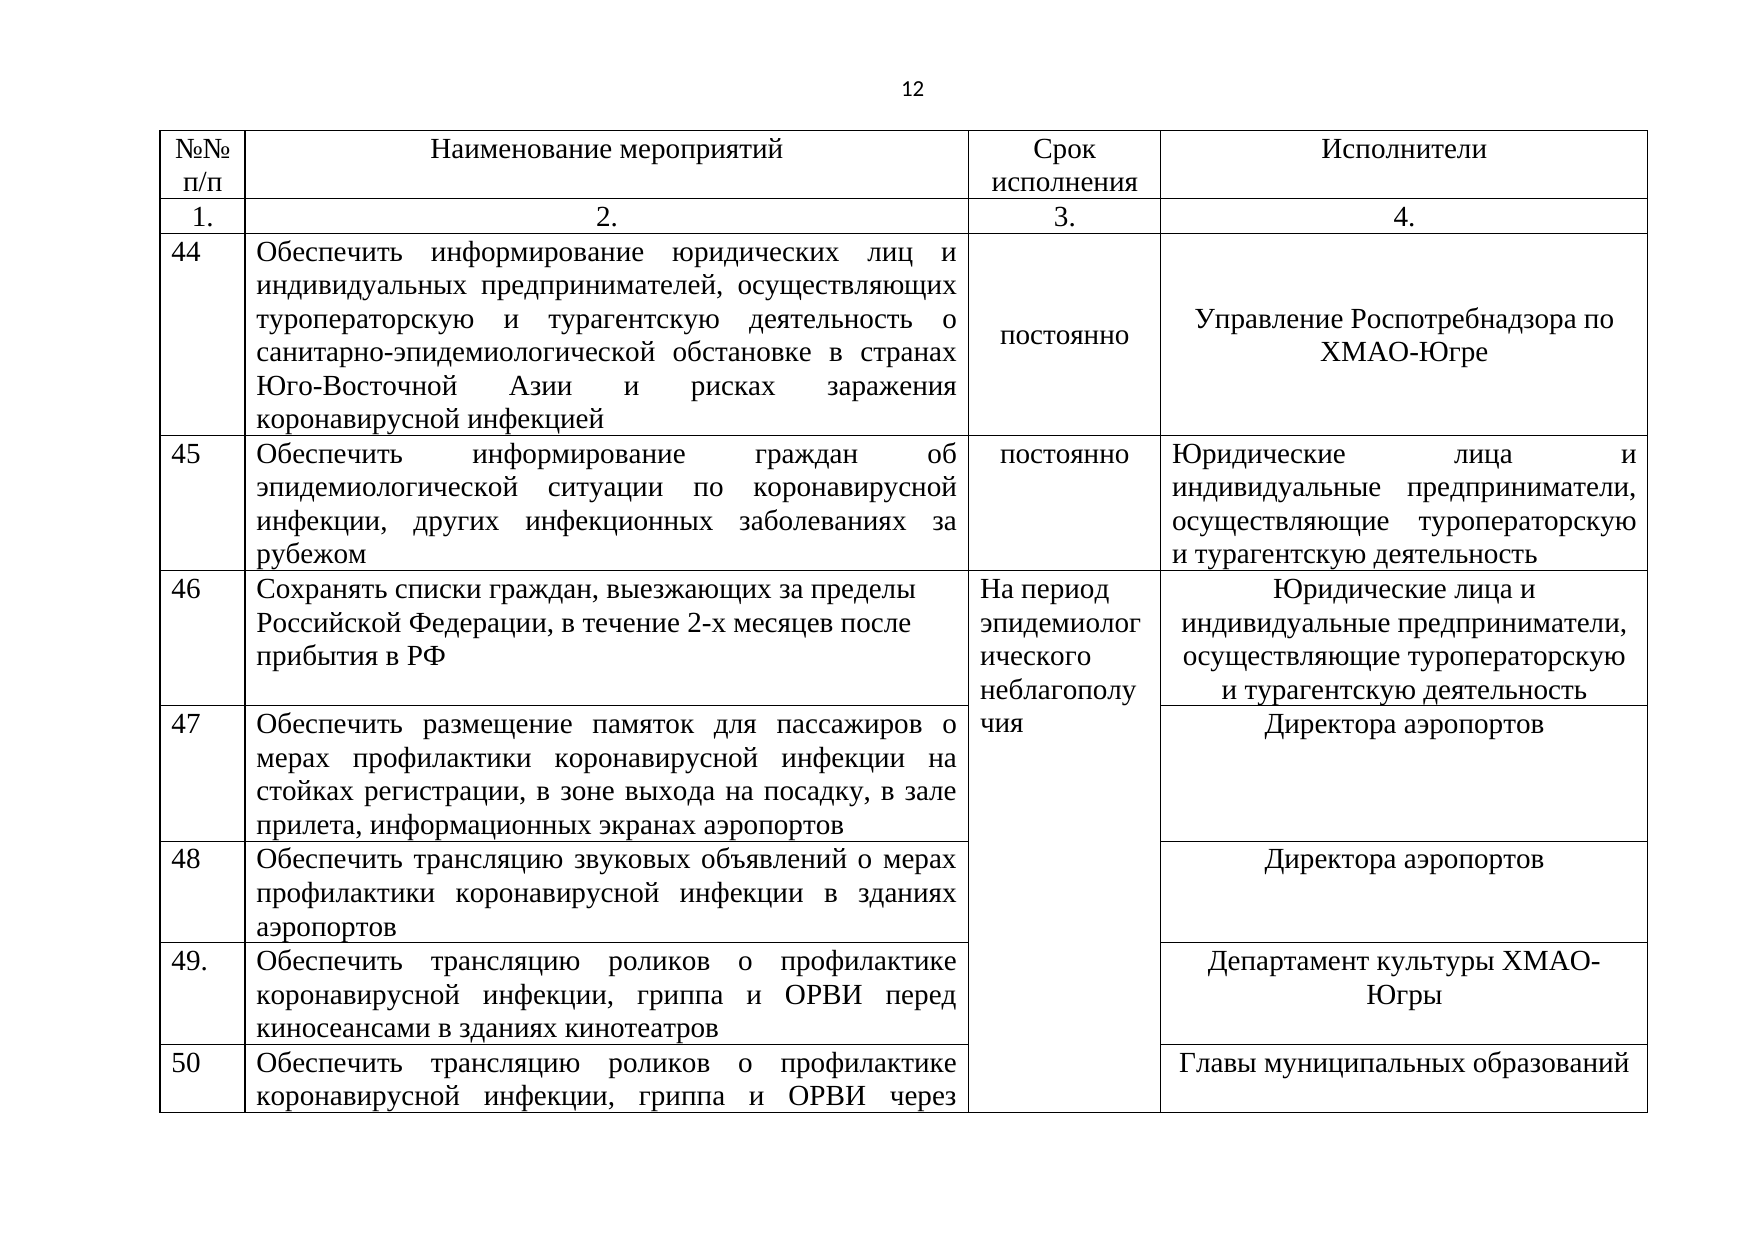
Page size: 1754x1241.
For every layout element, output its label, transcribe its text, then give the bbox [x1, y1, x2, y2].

table_header Наименование мероприятий [246, 131, 968, 198]
table_cell Юридические лица и индивидуальные предприниматели, осуществляющие туроператорскую и турагентскую деятельность [1161, 571, 1647, 705]
table_cell 2. [246, 199, 968, 233]
table_cell Директора аэропортов [1161, 842, 1647, 942]
table_cell 48 [161, 842, 244, 942]
table_cell 49. [161, 943, 244, 1044]
table_header Исполнители [1161, 131, 1647, 198]
table_cell 47 [161, 706, 244, 841]
table_cell Юридические лица и индивидуальные предприниматели, осуществляющие туроператорскую и турагентскую деятельность [1161, 436, 1647, 570]
table_cell 46 [161, 571, 244, 705]
table_cell 50 [161, 1045, 244, 1112]
table_cell 45 [161, 436, 244, 570]
table_cell Главы муниципальных образований [1161, 1045, 1647, 1112]
table_header №№ п/п [161, 131, 244, 198]
table_cell постоянно [969, 234, 1160, 435]
table_cell Обеспечить информирование юридических лиц и индивидуальных предпринимателей, осуществляющих туроператорскую и турагентскую деятельность о санитарно-эпидемиологической обстановке в странах Юго-Восточной Азии и рисках заражения коронавирусной инфекцией [246, 234, 968, 435]
table_cell 44 [161, 234, 244, 435]
table_cell На период эпидемиологического неблагополучия [969, 571, 1160, 1112]
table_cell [246, 1045, 968, 1112]
table_cell Обеспечить размещение памяток для пассажиров о мерах профилактики коронавирусной инфекции на стойках регистрации, в зоне выхода на посадку, в зале прилета, информационных экранах аэропортов [246, 706, 968, 841]
table_cell Сохранять списки граждан, выезжающих за пределы Российской Федерации, в течение 2-х месяцев после прибытия в РФ [246, 571, 968, 705]
table_cell Директора аэропортов [1161, 706, 1647, 841]
table_cell Обеспечить информирование граждан об эпидемиологической ситуации по коронавирусной инфекции, других инфекционных заболеваниях за рубежом [246, 436, 968, 570]
table_cell Обеспечить трансляцию роликов о профилактике коронавирусной инфекции, гриппа и ОРВИ перед киносеансами в зданиях кинотеатров [246, 943, 968, 1044]
table_cell 4. [1161, 199, 1647, 233]
table_cell Управление Роспотребнадзора по ХМАО-Югре [1161, 234, 1647, 435]
table_cell 1. [161, 199, 244, 233]
table_cell Обеспечить трансляцию звуковых объявлений о мерах профилактики коронавирусной инфекции в зданиях аэропортов [246, 842, 968, 942]
table_cell Департамент культуры ХМАО-Югры [1161, 943, 1647, 1044]
table_header Срок исполнения [969, 131, 1160, 198]
table_cell 3. [969, 199, 1160, 233]
table_cell постоянно [969, 436, 1160, 570]
